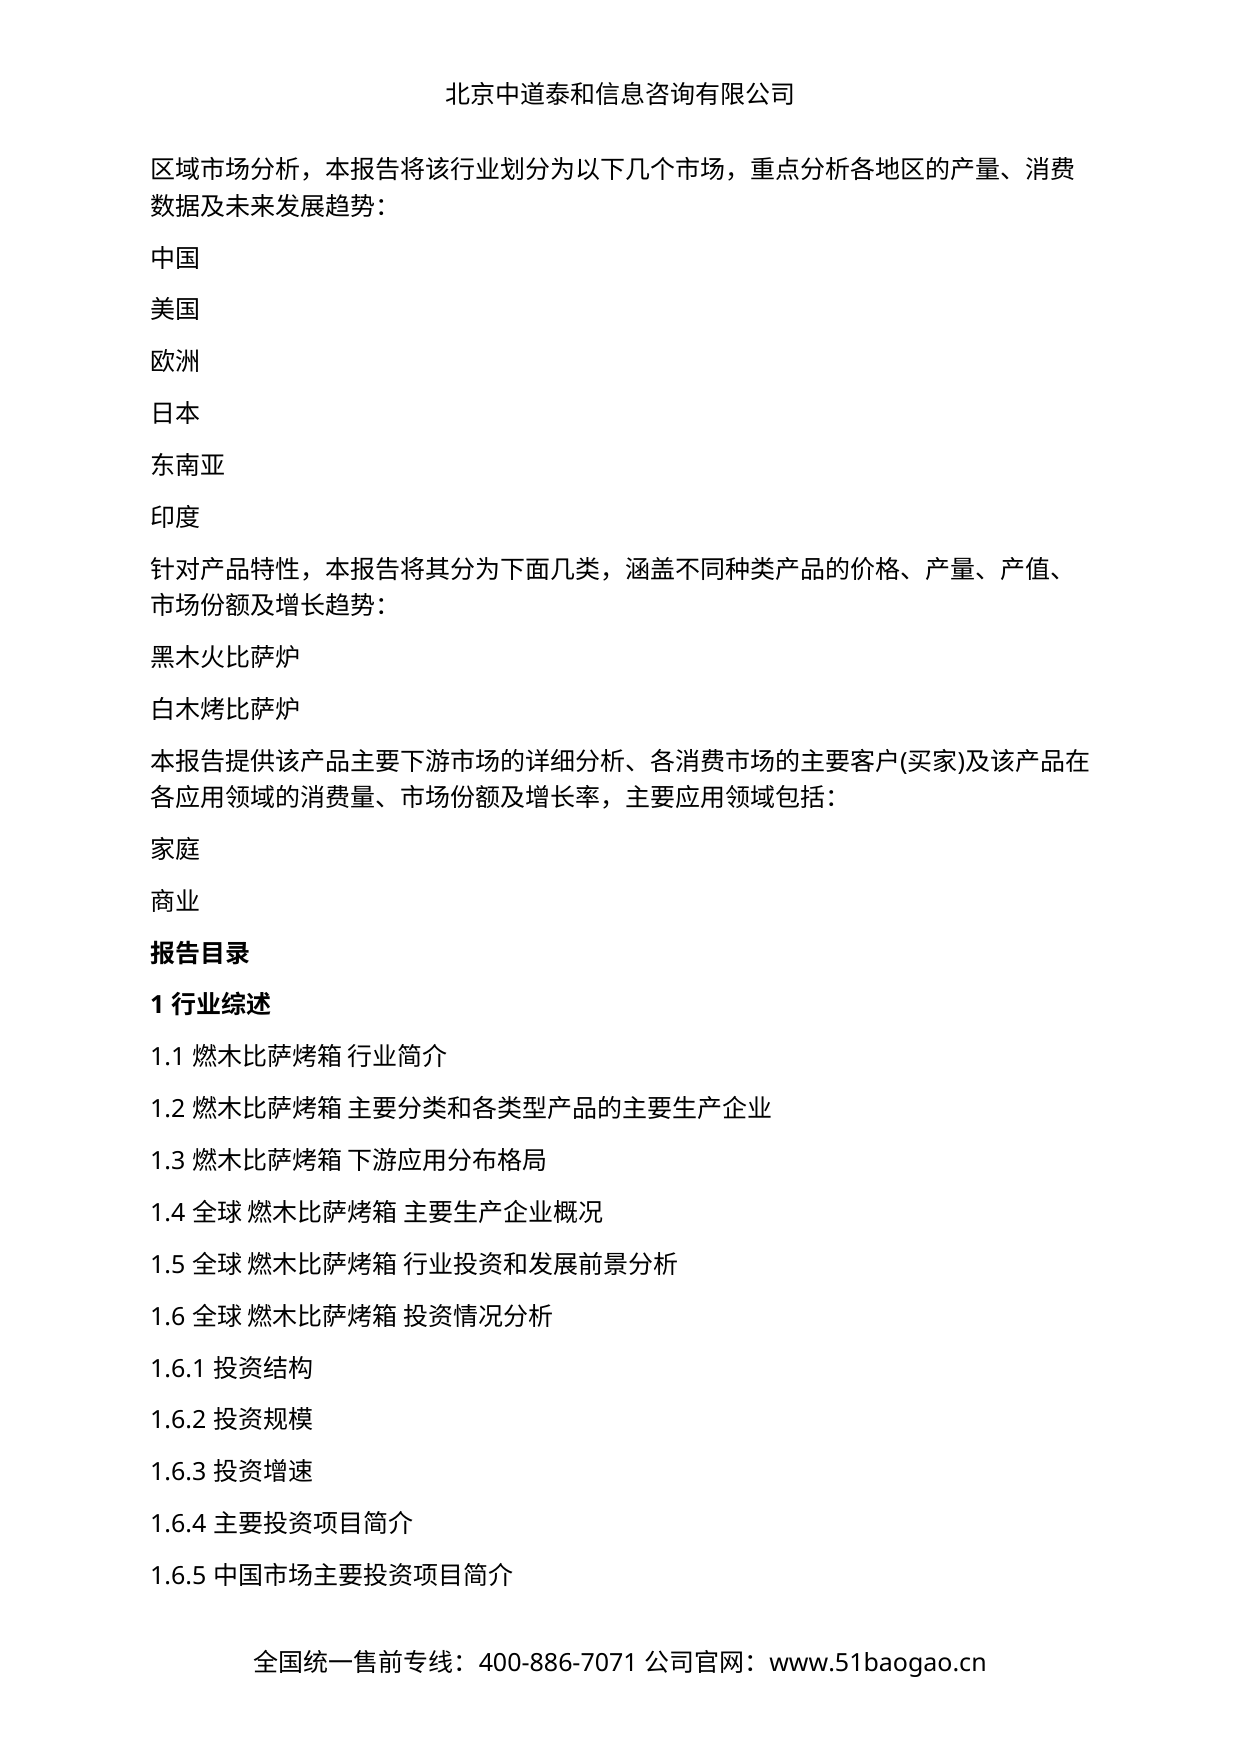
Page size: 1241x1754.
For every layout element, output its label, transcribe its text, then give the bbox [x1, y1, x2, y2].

text 针对产品特性，本报告将其分为下面几类，涵盖不同种类产品的价格、产量、产值、市场份额及增长趋势： [150, 549, 1090, 622]
text 1 行业综述 [150, 985, 1090, 1021]
text 美国 [150, 290, 1090, 326]
text 1.2 燃木比萨烤箱 主要分类和各类型产品的主要生产企业 [150, 1089, 1090, 1125]
text 白木烤比萨炉 [150, 689, 1090, 726]
text 印度 [150, 497, 1090, 534]
text 1.5 全球 燃木比萨烤箱 行业投资和发展前景分析 [150, 1244, 1090, 1281]
text 1.6.1 投资结构 [150, 1348, 1090, 1384]
text 家庭 [150, 829, 1090, 866]
text 区域市场分析，本报告将该行业划分为以下几个市场，重点分析各地区的产量、消费数据及未来发展趋势： [150, 150, 1090, 222]
text 1.6.3 投资增速 [150, 1452, 1090, 1488]
text 本报告提供该产品主要下游市场的详细分析、各消费市场的主要客户(买家)及该产品在各应用领域的消费量、市场份额及增长率，主要应用领域包括： [150, 741, 1090, 814]
text 1.3 燃木比萨烤箱 下游应用分布格局 [150, 1141, 1090, 1177]
text 1.6.5 中国市场主要投资项目简介 [150, 1556, 1090, 1592]
text 1.6 全球 燃木比萨烤箱 投资情况分析 [150, 1296, 1090, 1332]
text 1.6.4 主要投资项目简介 [150, 1504, 1090, 1540]
text 日本 [150, 394, 1090, 430]
text 1.4 全球 燃木比萨烤箱 主要生产企业概况 [150, 1192, 1090, 1229]
text 报告目录 [150, 933, 1090, 969]
text 东南亚 [150, 446, 1090, 482]
text 1.1 燃木比萨烤箱 行业简介 [150, 1037, 1090, 1073]
text 黑木火比萨炉 [150, 637, 1090, 674]
text 商业 [150, 881, 1090, 917]
text 1.6.2 投资规模 [150, 1400, 1090, 1436]
text 欧洲 [150, 342, 1090, 378]
text 中国 [150, 238, 1090, 274]
